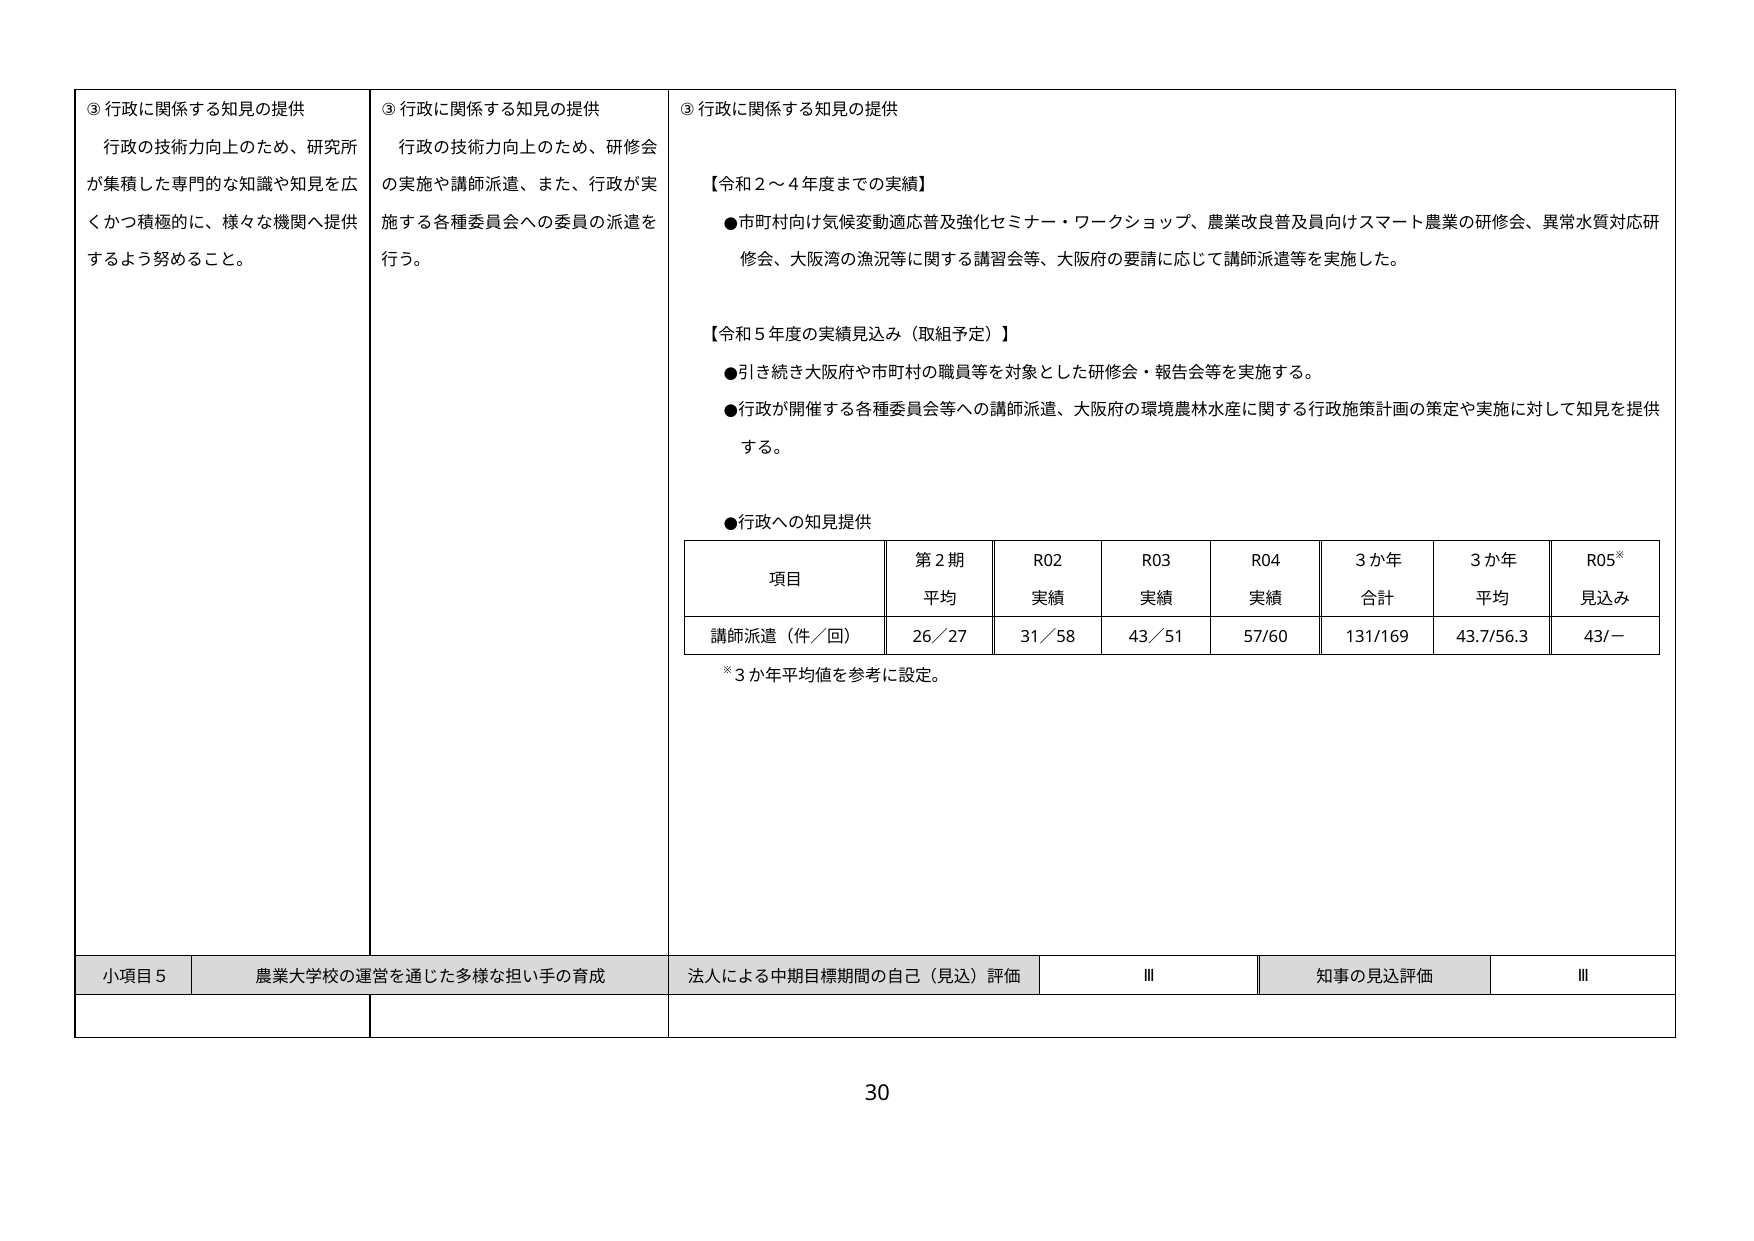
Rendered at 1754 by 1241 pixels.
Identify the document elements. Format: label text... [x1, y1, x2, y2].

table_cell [669, 995, 1675, 1037]
table_cell ③行政に関係する知見の提供 行政の技術力向上のため、研究所が集積した専門的な知識や知見を広くかつ積極的に、様々な機関へ提供するよう努めること。 [76, 90, 369, 955]
table_cell 法人による中期目標期間の自己（見込）評価 [669, 956, 1039, 994]
table_cell 農業大学校の運営を通じた多様な担い手の育成 [192, 956, 668, 994]
table_cell Ⅲ [1491, 956, 1675, 994]
table_cell 知事の見込評価 [1260, 956, 1490, 994]
table_cell 小項目５ [76, 956, 191, 994]
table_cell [76, 995, 369, 1037]
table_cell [371, 995, 668, 1037]
table_cell ③行政に関係する知見の提供 行政の技術力向上のため、研修会の実施や講師派遣、また、行政が実施する各種委員会への委員の派遣を行う。 [371, 90, 668, 955]
table_cell Ⅲ [1040, 956, 1257, 994]
table_cell ③行政に関係する知見の提供 【令和２～４年度までの実績】 ●市町村向け気候変動適応普及強化セミナー・ワークショップ、農業改良普及員向けスマート農業の研修会、異常水質対応研修会、大阪湾の漁況等に関する講習会等、大阪府の要請に応じて講師派遣等を実施した。 【令和５年度の実績見込み（取組予定）】 ●引き続き大阪府や市町村の職員等を対象とした研修会・報告会等を実施する。 ●行政が開催する各種委員会等への講師派遣、大阪府の環境農林水産に関する行政施策計画の策定や実施に対して知見を提供する。 ●行政への知見提供 ※３か年平均値を参考に設定。 [669, 90, 1675, 955]
